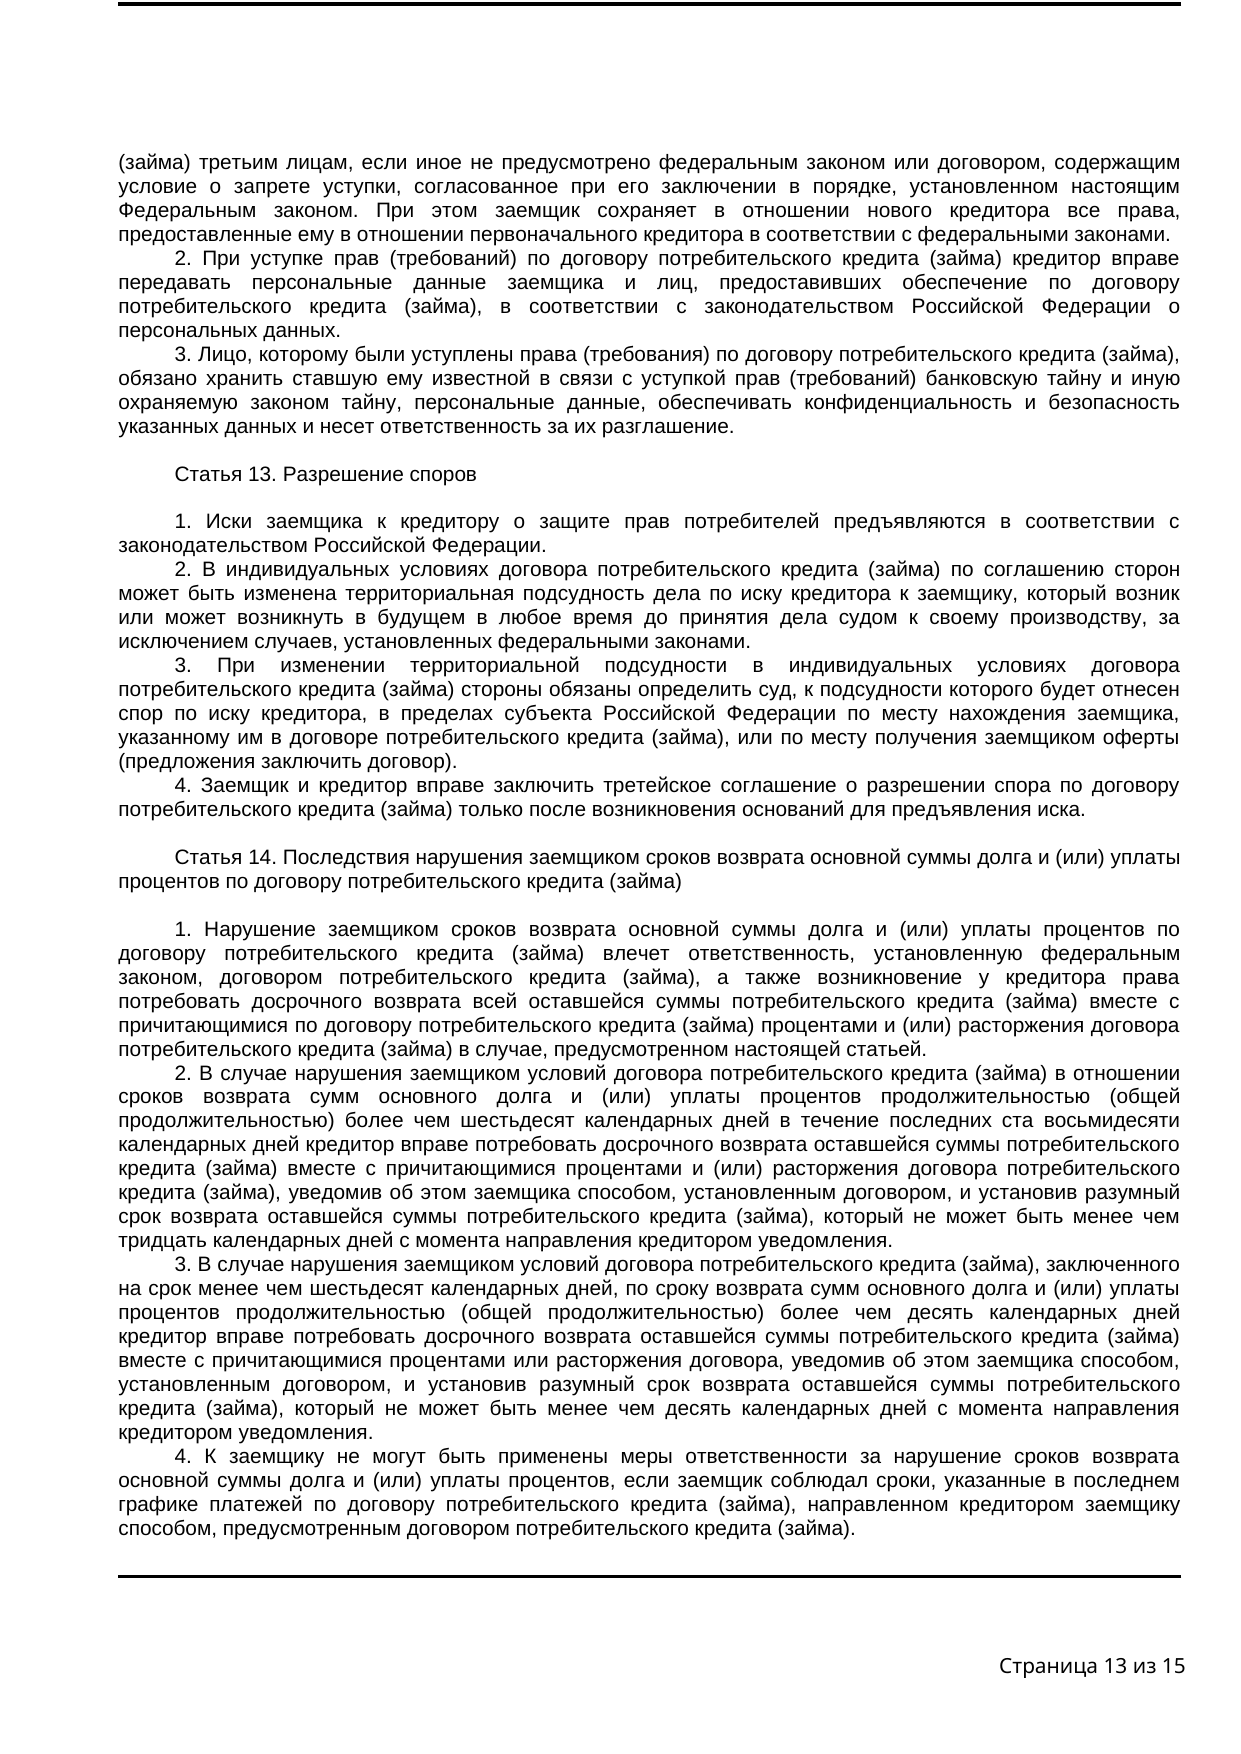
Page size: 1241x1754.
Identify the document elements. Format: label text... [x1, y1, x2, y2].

text 2. В индивидуальных условиях договора потребительского кредита (займа) по соглашению сторон может быть изменена территориальная подсудность дела по иску кредитора к заемщику, который возник или может возникнуть в будущем в любое время до принятия дела судом к своему производству, за исключением случаев, установленных федеральными законами. [118, 557, 1181, 653]
text Статья 13. Разрешение споров [118, 461, 1181, 485]
text 3. В случае нарушения заемщиком условий договора потребительского кредита (займа), заключенного на срок менее чем шестьдесят календарных дней, по сроку возврата сумм основного долга и (или) уплаты процентов продолжительностью (общей продолжительностью) более чем десять календарных дней кредитор вправе потребовать досрочного возврата оставшейся суммы потребительского кредита (займа) вместе с причитающимися процентами или расторжения договора, уведомив об этом заемщика способом, установленным договором, и установив разумный срок возврата оставшейся суммы потребительского кредита (займа), который не может быть менее чем десять календарных дней с момента направления кредитором уведомления. [118, 1252, 1181, 1444]
text 1. Нарушение заемщиком сроков возврата основной суммы долга и (или) уплаты процентов по договору потребительского кредита (займа) влечет ответственность, установленную федеральным законом, договором потребительского кредита (займа), а также возникновение у кредитора права потребовать досрочного возврата всей оставшейся суммы потребительского кредита (займа) вместе с причитающимися по договору потребительского кредита (займа) процентами и (или) расторжения договора потребительского кредита (займа) в случае, предусмотренном настоящей статьей. [118, 917, 1181, 1060]
text 3. Лицо, которому были уступлены права (требования) по договору потребительского кредита (займа), обязано хранить ставшую ему известной в связи с уступкой прав (требований) банковскую тайну и иную охраняемую законом тайну, персональные данные, обеспечивать конфиденциальность и безопасность указанных данных и несет ответственность за их разглашение. [118, 342, 1181, 437]
text 4. Заемщик и кредитор вправе заключить третейское соглашение о разрешении спора по договору потребительского кредита (займа) только после возникновения оснований для предъявления иска. [118, 773, 1181, 821]
text Статья 14. Последствия нарушения заемщиком сроков возврата основной суммы долга и (или) уплаты процентов по договору потребительского кредита (займа) [118, 845, 1181, 893]
text 2. В случае нарушения заемщиком условий договора потребительского кредита (займа) в отношении сроков возврата сумм основного долга и (или) уплаты процентов продолжительностью (общей продолжительностью) более чем шестьдесят календарных дней в течение последних ста восьмидесяти календарных дней кредитор вправе потребовать досрочного возврата оставшейся суммы потребительского кредита (займа) вместе с причитающимися процентами и (или) расторжения договора потребительского кредита (займа), уведомив об этом заемщика способом, установленным договором, и установив разумный срок возврата оставшейся суммы потребительского кредита (займа), который не может быть менее чем тридцать календарных дней с момента направления кредитором уведомления. [118, 1060, 1181, 1252]
text 3. При изменении территориальной подсудности в индивидуальных условиях договора потребительского кредита (займа) стороны обязаны определить суд, к подсудности которого будет отнесен спор по иску кредитора, в пределах субъекта Российской Федерации по месту нахождения заемщика, указанному им в договоре потребительского кредита (займа), или по месту получения заемщиком оферты (предложения заключить договор). [118, 653, 1181, 773]
text 2. При уступке прав (требований) по договору потребительского кредита (займа) кредитор вправе передавать персональные данные заемщика и лиц, предоставивших обеспечение по договору потребительского кредита (займа), в соответствии с законодательством Российской Федерации о персональных данных. [118, 246, 1181, 342]
text 1. Иски заемщика к кредитору о защите прав потребителей предъявляются в соответствии с законодательством Российской Федерации. [118, 509, 1181, 557]
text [118, 150, 1181, 246]
text 4. К заемщику не могут быть применены меры ответственности за нарушение сроков возврата основной суммы долга и (или) уплаты процентов, если заемщик соблюдал сроки, указанные в последнем графике платежей по договору потребительского кредита (займа), направленном кредитором заемщику способом, предусмотренным договором потребительского кредита (займа). [118, 1444, 1181, 1539]
